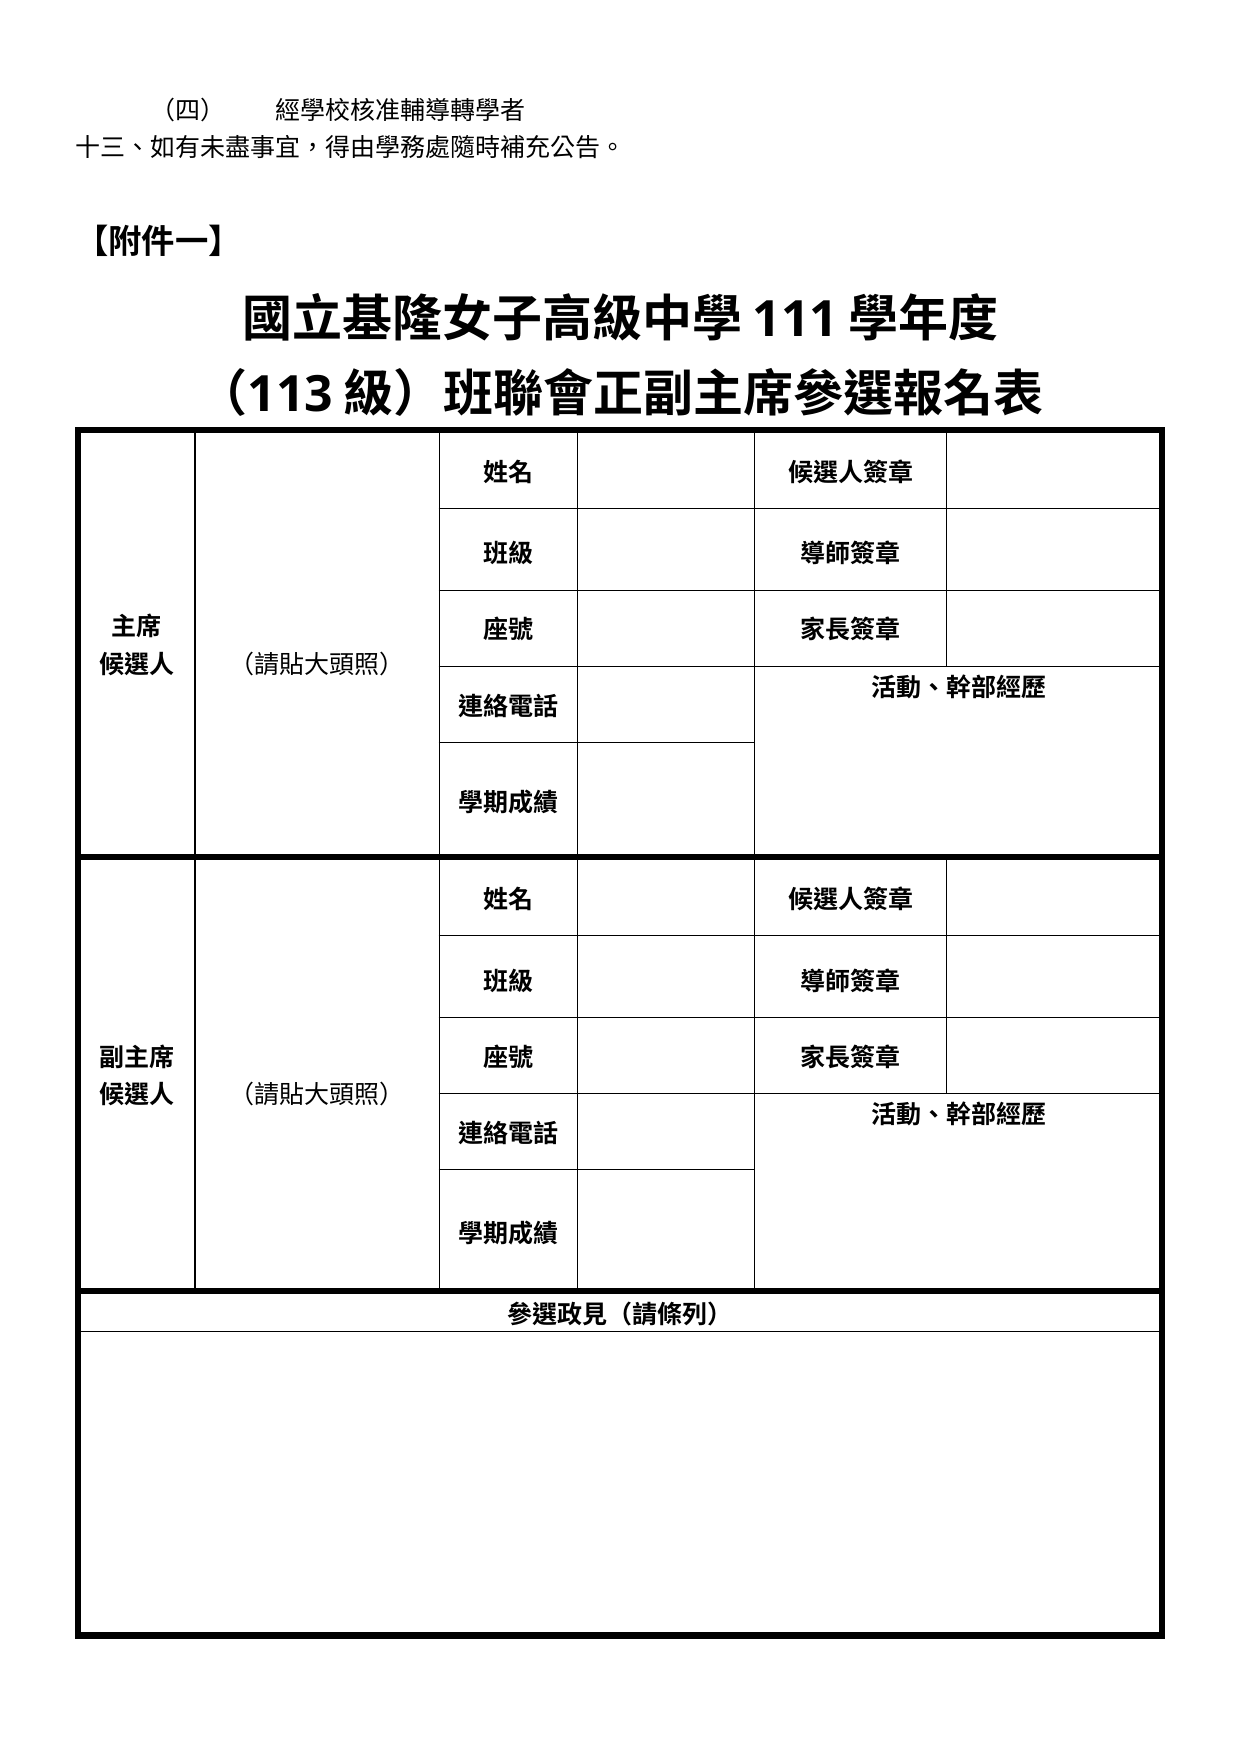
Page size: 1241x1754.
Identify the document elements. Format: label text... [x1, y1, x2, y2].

table_cell （請貼大頭照） [196, 860, 439, 1287]
table_cell 班級 [440, 936, 577, 1017]
table_cell [578, 1094, 754, 1169]
table_cell 導師簽章 [755, 936, 946, 1017]
table_cell [578, 936, 754, 1017]
table_cell 學期成績 [440, 1170, 577, 1287]
table_header 主席 候選人 [81, 433, 194, 854]
text 【附件一】 [75, 202, 1165, 277]
text 國立基隆女子高級中學111學年度 [75, 277, 1165, 352]
table_cell 副主席 候選人 [81, 860, 194, 1287]
table_cell [578, 667, 754, 742]
table_cell [947, 1018, 1159, 1093]
table_cell 座號 [440, 591, 577, 666]
table_header [947, 433, 1159, 508]
table_header 候選人簽章 [755, 433, 946, 508]
table_cell 連絡電話 [440, 667, 577, 742]
table_header [578, 433, 754, 508]
table_cell 家長簽章 [755, 591, 946, 666]
table_cell [81, 1332, 1159, 1632]
text （113級）班聯會正副主席參選報名表 [75, 352, 1165, 427]
table_cell 家長簽章 [755, 1018, 946, 1093]
table_cell 導師簽章 [755, 509, 946, 589]
table_cell [947, 509, 1159, 589]
table_cell 座號 [440, 1018, 577, 1093]
table_cell [947, 860, 1159, 935]
table_cell 活動、幹部經歷 [755, 667, 1159, 854]
table_cell [947, 936, 1159, 1017]
table_cell [578, 860, 754, 935]
list 經學校核准輔導轉學者 [150, 89, 1165, 127]
table_cell 連絡電話 [440, 1094, 577, 1169]
table_cell 學期成績 [440, 743, 577, 854]
table_cell [578, 743, 754, 854]
table_cell 班級 [440, 509, 577, 589]
table_cell 參選政見（請條列） [81, 1294, 1159, 1331]
table_cell [578, 509, 754, 589]
table_cell [578, 1018, 754, 1093]
table_cell 姓名 [440, 860, 577, 935]
table_cell 候選人簽章 [755, 860, 946, 935]
table_cell [578, 1170, 754, 1287]
table_cell 活動、幹部經歷 [755, 1094, 1159, 1287]
table_header （請貼大頭照） [196, 433, 439, 854]
table_cell [578, 591, 754, 666]
table_header 姓名 [440, 433, 577, 508]
text 十三、如有未盡事宜，得由學務處隨時補充公告。 [75, 127, 1165, 164]
table_cell [947, 591, 1159, 666]
